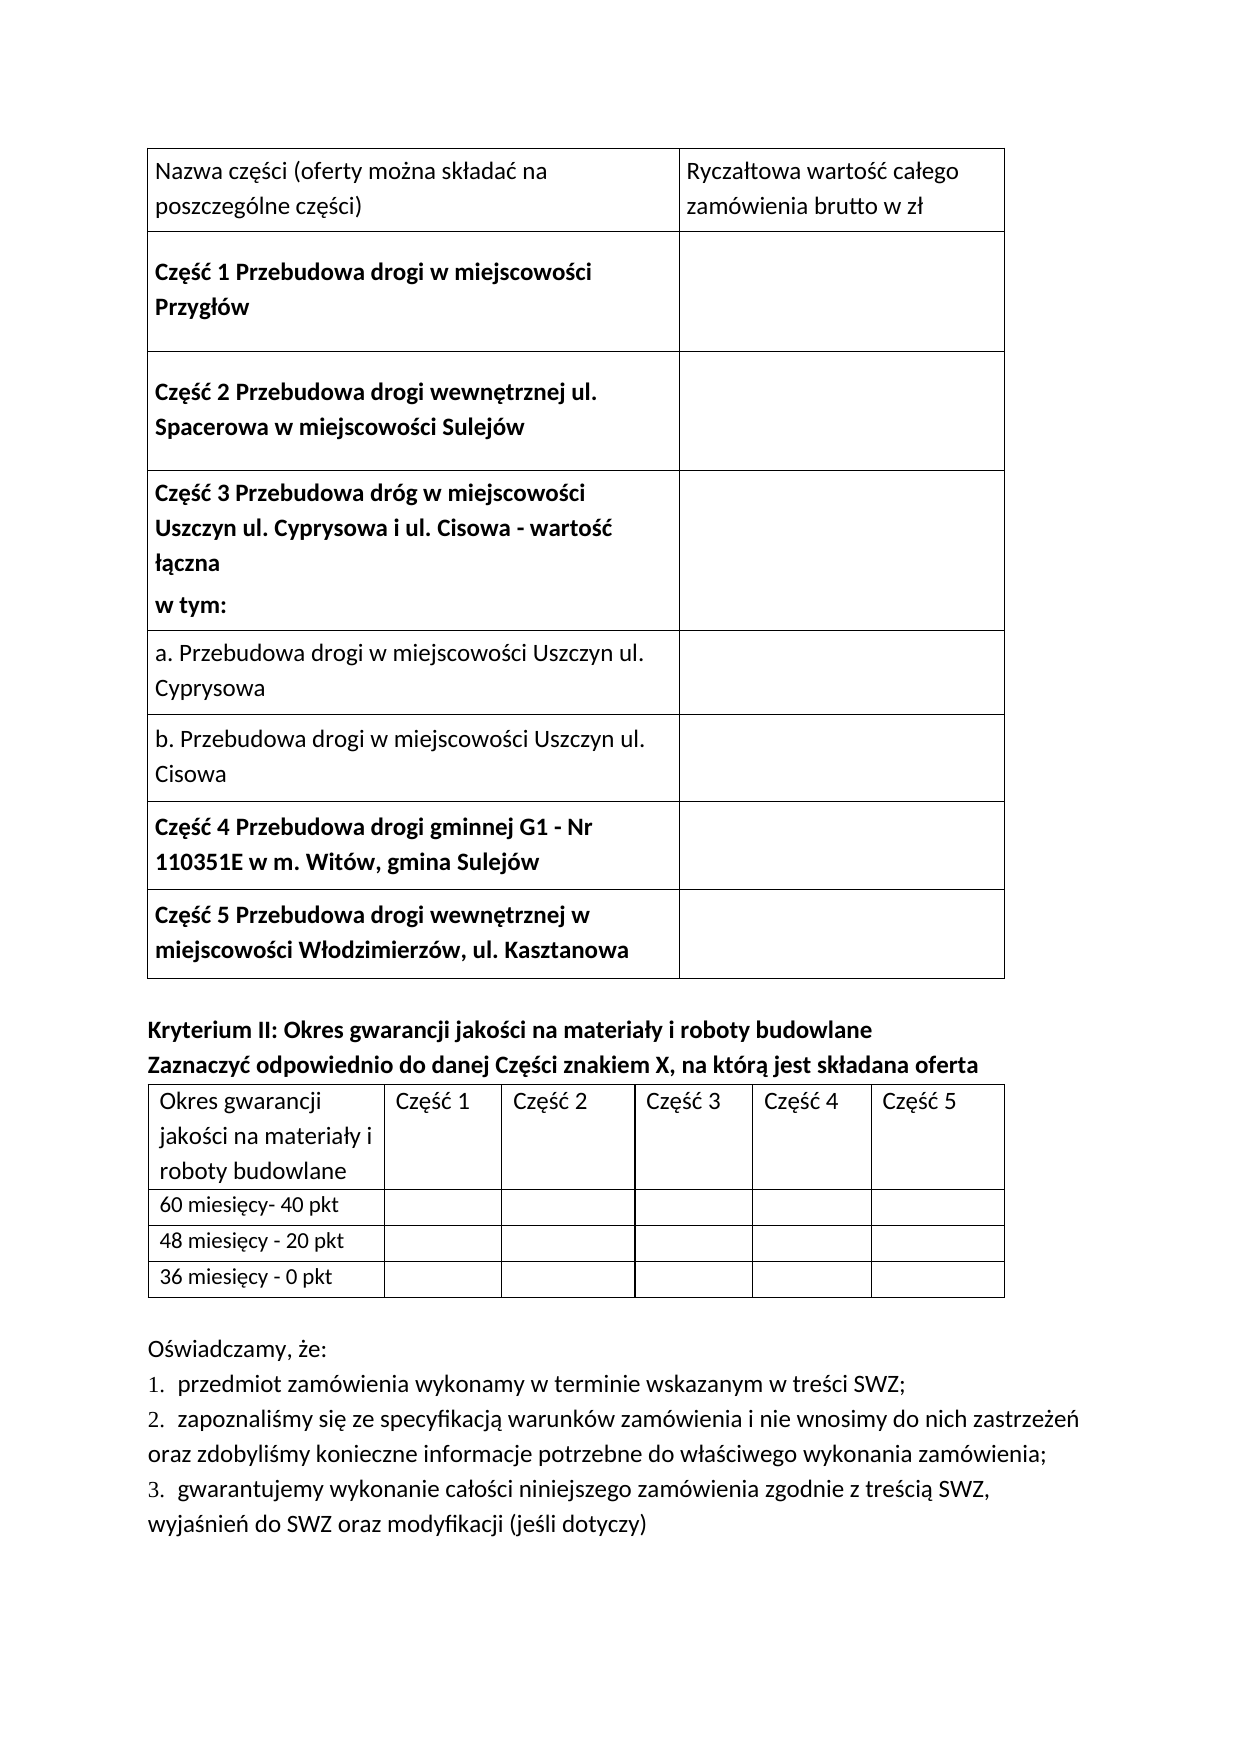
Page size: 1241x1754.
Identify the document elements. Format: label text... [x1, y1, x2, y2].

table_cell [502, 1262, 634, 1297]
table_cell [680, 631, 1004, 713]
table_cell [385, 1190, 501, 1225]
table_cell 36 miesięcy - 0 pkt [149, 1262, 384, 1297]
table_header Nazwa części (oferty można składać na poszczególne części) [148, 149, 679, 231]
table_cell [385, 1226, 501, 1261]
table_cell [680, 471, 1004, 630]
list Oświadczamy, że: [148, 1333, 1093, 1363]
table_cell [680, 802, 1004, 889]
table_cell Część 1 Przebudowa drogi w miejscowości Przygłów [148, 232, 679, 351]
table_header Część 5 [872, 1085, 1004, 1189]
table_cell b. Przebudowa drogi w miejscowości Uszczyn ul. Cisowa [148, 715, 679, 801]
table_header Część 1 [385, 1085, 501, 1189]
table_cell [680, 715, 1004, 801]
table_cell [872, 1262, 1004, 1297]
table_cell [753, 1226, 871, 1261]
table_cell 60 miesięcy- 40 pkt [149, 1190, 384, 1225]
table_header Część 4 [753, 1085, 871, 1189]
table_cell [385, 1262, 501, 1297]
table_cell Część 3 Przebudowa dróg w miejscowości Uszczyn ul. Cyprysowa i ul. Cisowa - wartość łączna w tym: [148, 471, 679, 630]
table_cell [636, 1226, 752, 1261]
list przedmiot zamówienia wykonamy w terminie wskazanym w treści SWZ; [148, 1368, 1093, 1398]
text Zaznaczyć odpowiednio do danej Części znakiem X, na którą jest składana oferta [148, 1049, 1093, 1079]
table_cell a. Przebudowa drogi w miejscowości Uszczyn ul. Cyprysowa [148, 631, 679, 713]
table_cell [502, 1190, 634, 1225]
table_header Okres gwarancji jakości na materiały i roboty budowlane [149, 1085, 384, 1189]
table_cell [753, 1262, 871, 1297]
table_cell Część 2 Przebudowa drogi wewnętrznej ul. Spacerowa w miejscowości Sulejów [148, 352, 679, 470]
table_cell [872, 1190, 1004, 1225]
list gwarantujemy wykonanie całości niniejszego zamówienia zgodnie z treścią SWZ, wyjaśnień do SWZ oraz modyfikacji (jeśli dotyczy) [148, 1473, 1093, 1538]
table_header Część 2 [502, 1085, 634, 1189]
table_cell [680, 232, 1004, 351]
table_header Ryczałtowa wartość całego zamówienia brutto w zł [680, 149, 1004, 231]
table_header Część 3 [636, 1085, 752, 1189]
table_cell [872, 1226, 1004, 1261]
text Kryterium II: Okres gwarancji jakości na materiały i roboty budowlane [148, 1014, 1093, 1044]
table_cell Część 5 Przebudowa drogi wewnętrznej w miejscowości Włodzimierzów, ul. Kasztanowa [148, 890, 679, 978]
table_cell 48 miesięcy - 20 pkt [149, 1226, 384, 1261]
table_cell [636, 1262, 752, 1297]
table_cell Część 4 Przebudowa drogi gminnej G1 - Nr 110351E w m. Witów, gmina Sulejów [148, 802, 679, 889]
table_cell [502, 1226, 634, 1261]
list zapoznaliśmy się ze specyfikacją warunków zamówienia i nie wnosimy do nich zastrzeżeń oraz zdobyliśmy konieczne informacje potrzebne do właściwego wykonania zamówienia; [148, 1403, 1093, 1468]
table_cell [680, 352, 1004, 470]
table_cell [753, 1190, 871, 1225]
table_cell [680, 890, 1004, 978]
table_cell [636, 1190, 752, 1225]
